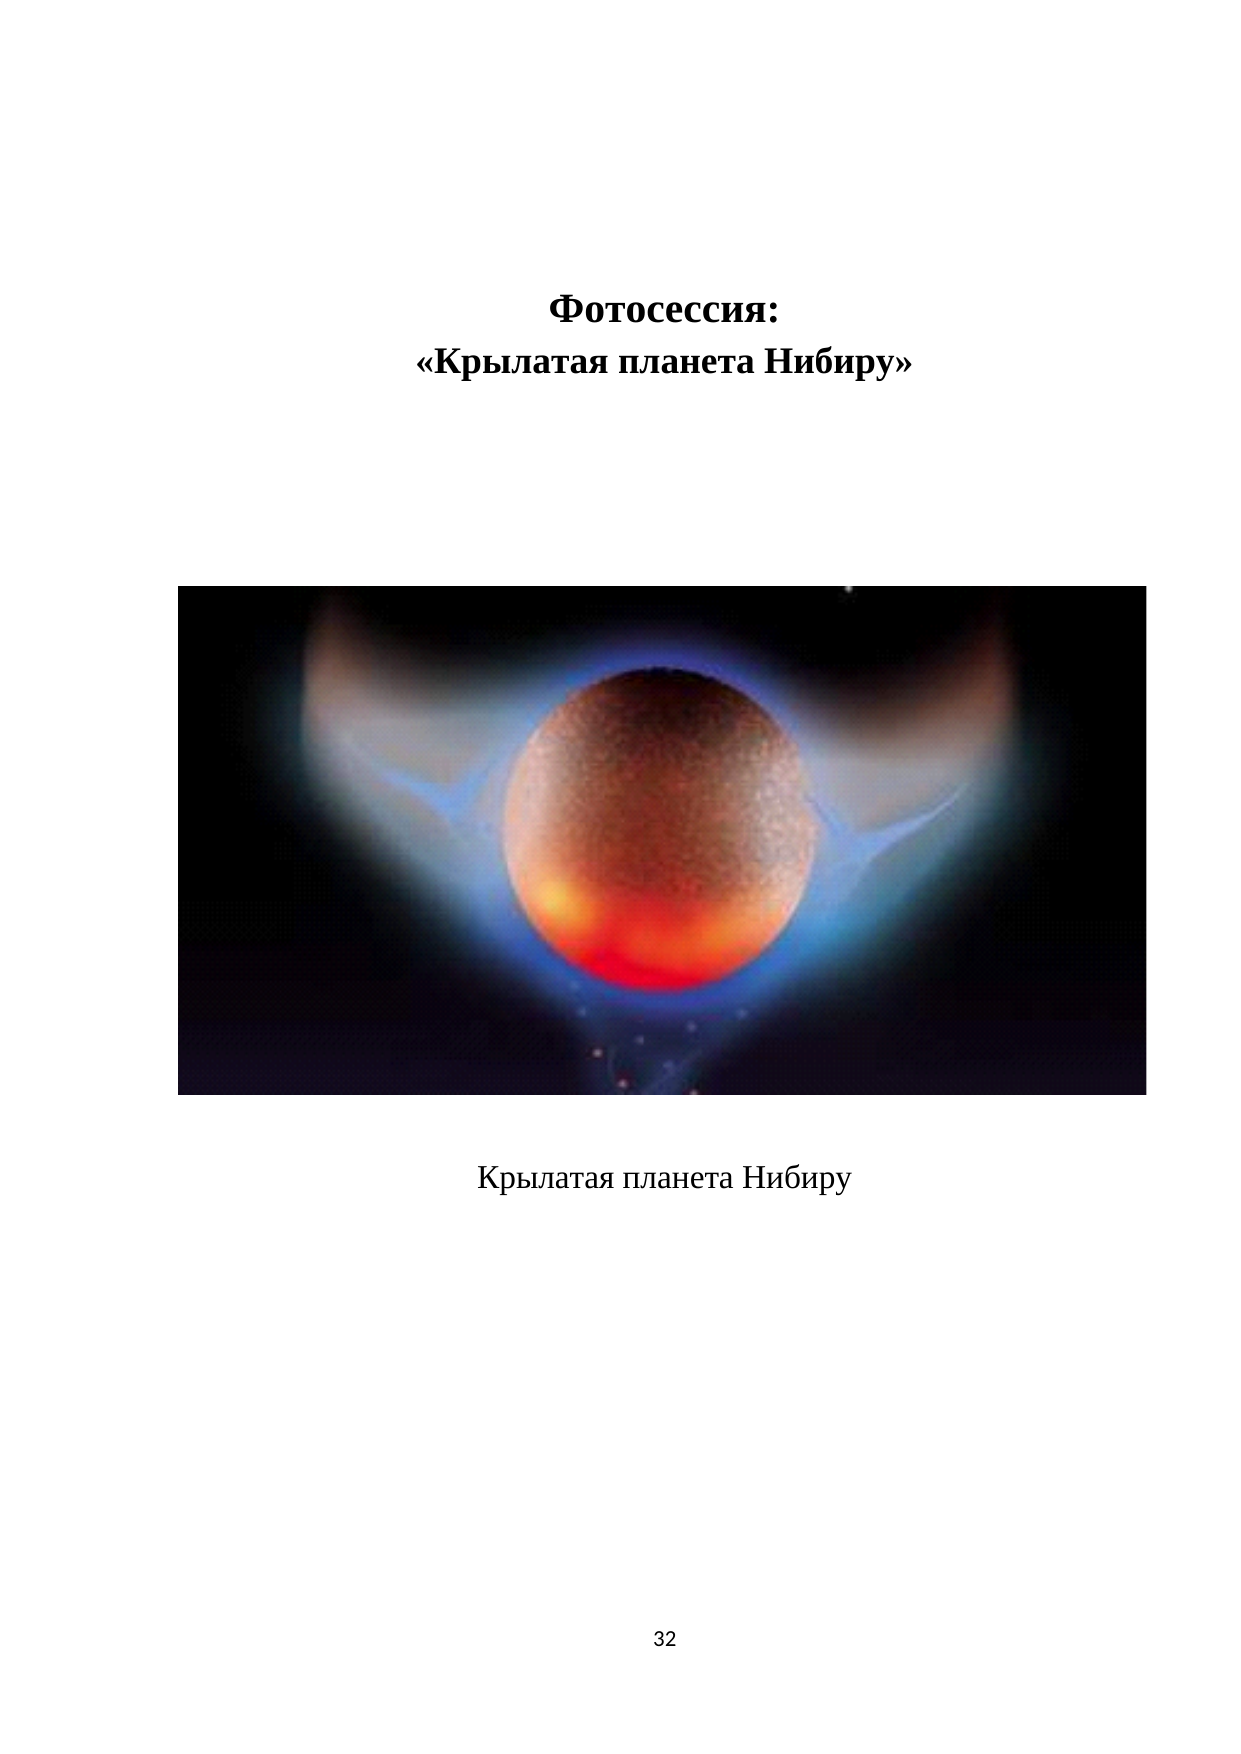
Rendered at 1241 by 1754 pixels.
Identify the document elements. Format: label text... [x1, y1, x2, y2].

picture [178, 586, 1147, 1095]
text «Крылатая планета Нибиру» [177, 338, 1152, 382]
text Крылатая планета Нибиру [177, 1157, 1152, 1195]
text Фотосессия: [177, 283, 1152, 331]
